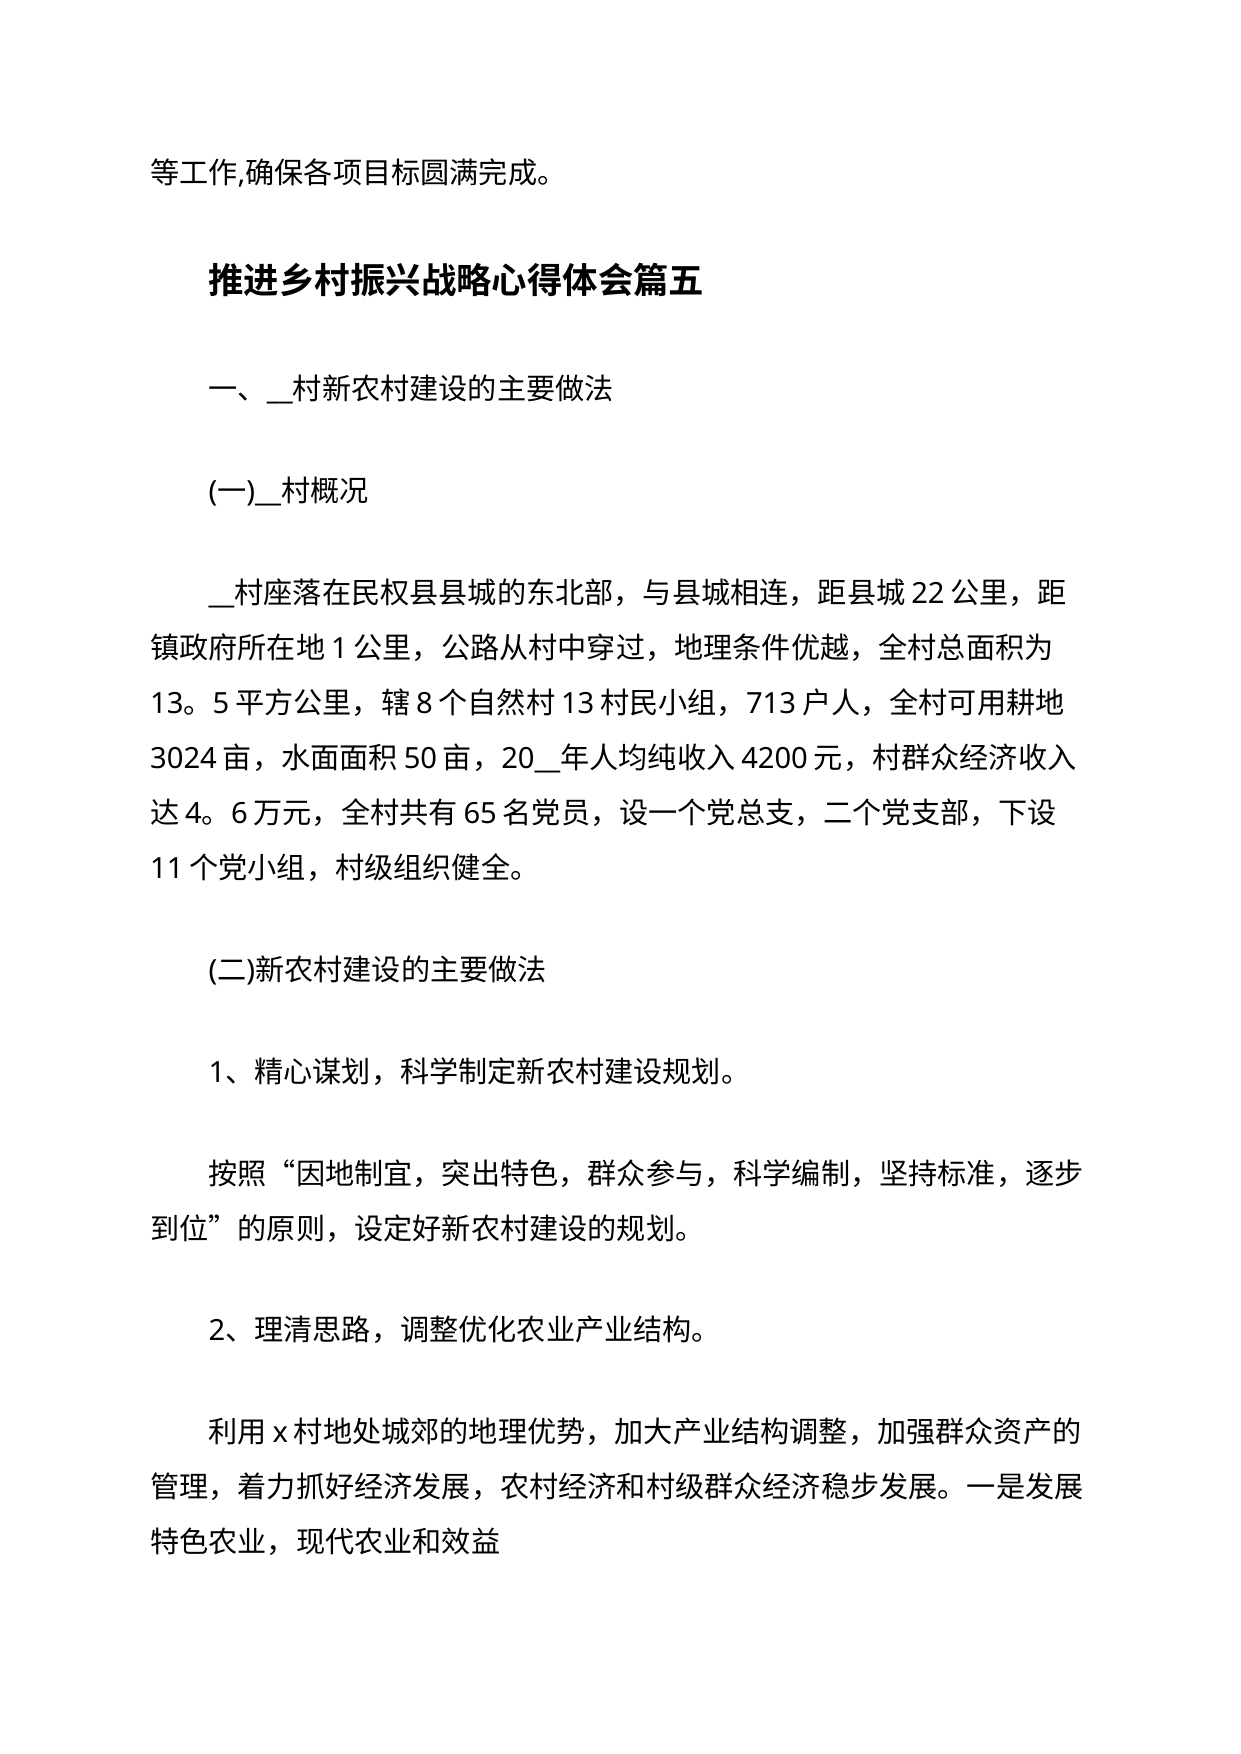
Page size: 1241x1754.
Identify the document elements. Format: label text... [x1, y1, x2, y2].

text 2、理清思路，调整优化农业产业结构。 [150, 1307, 1090, 1349]
text 推进乡村振兴战略心得体会篇五 [150, 252, 1090, 303]
text 1、精心谋划，科学制定新农村建设规划。 [150, 1048, 1090, 1091]
text __村座落在民权县县城的东北部，与县城相连，距县城22公里，距镇政府所在地1公里，公路从村中穿过，地理条件优越，全村总面积为13。5平方公里，辖8个自然村13村民小组，713户人，全村可用耕地3024亩，水面面积50亩，20__年人均纯收入4200元，村群众经济收入达4。6万元，全村共有65名党员，设一个党总支，二个党支部，下设11个党小组，村级组织健全。 [150, 569, 1090, 887]
text 利用x村地处城郊的地理优势，加大产业结构调整，加强群众资产的管理，着力抓好经济发展，农村经济和村级群众经济稳步发展。一是发展特色农业，现代农业和效益 [150, 1409, 1090, 1561]
text (一)__村概况 [150, 467, 1090, 510]
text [150, 150, 1090, 192]
text 按照“因地制宜，突出特色，群众参与，科学编制，坚持标准，逐步到位”的原则，设定好新农村建设的规划。 [150, 1150, 1090, 1247]
text (二)新农村建设的主要做法 [150, 946, 1090, 989]
text 一、__村新农村建设的主要做法 [150, 365, 1090, 408]
